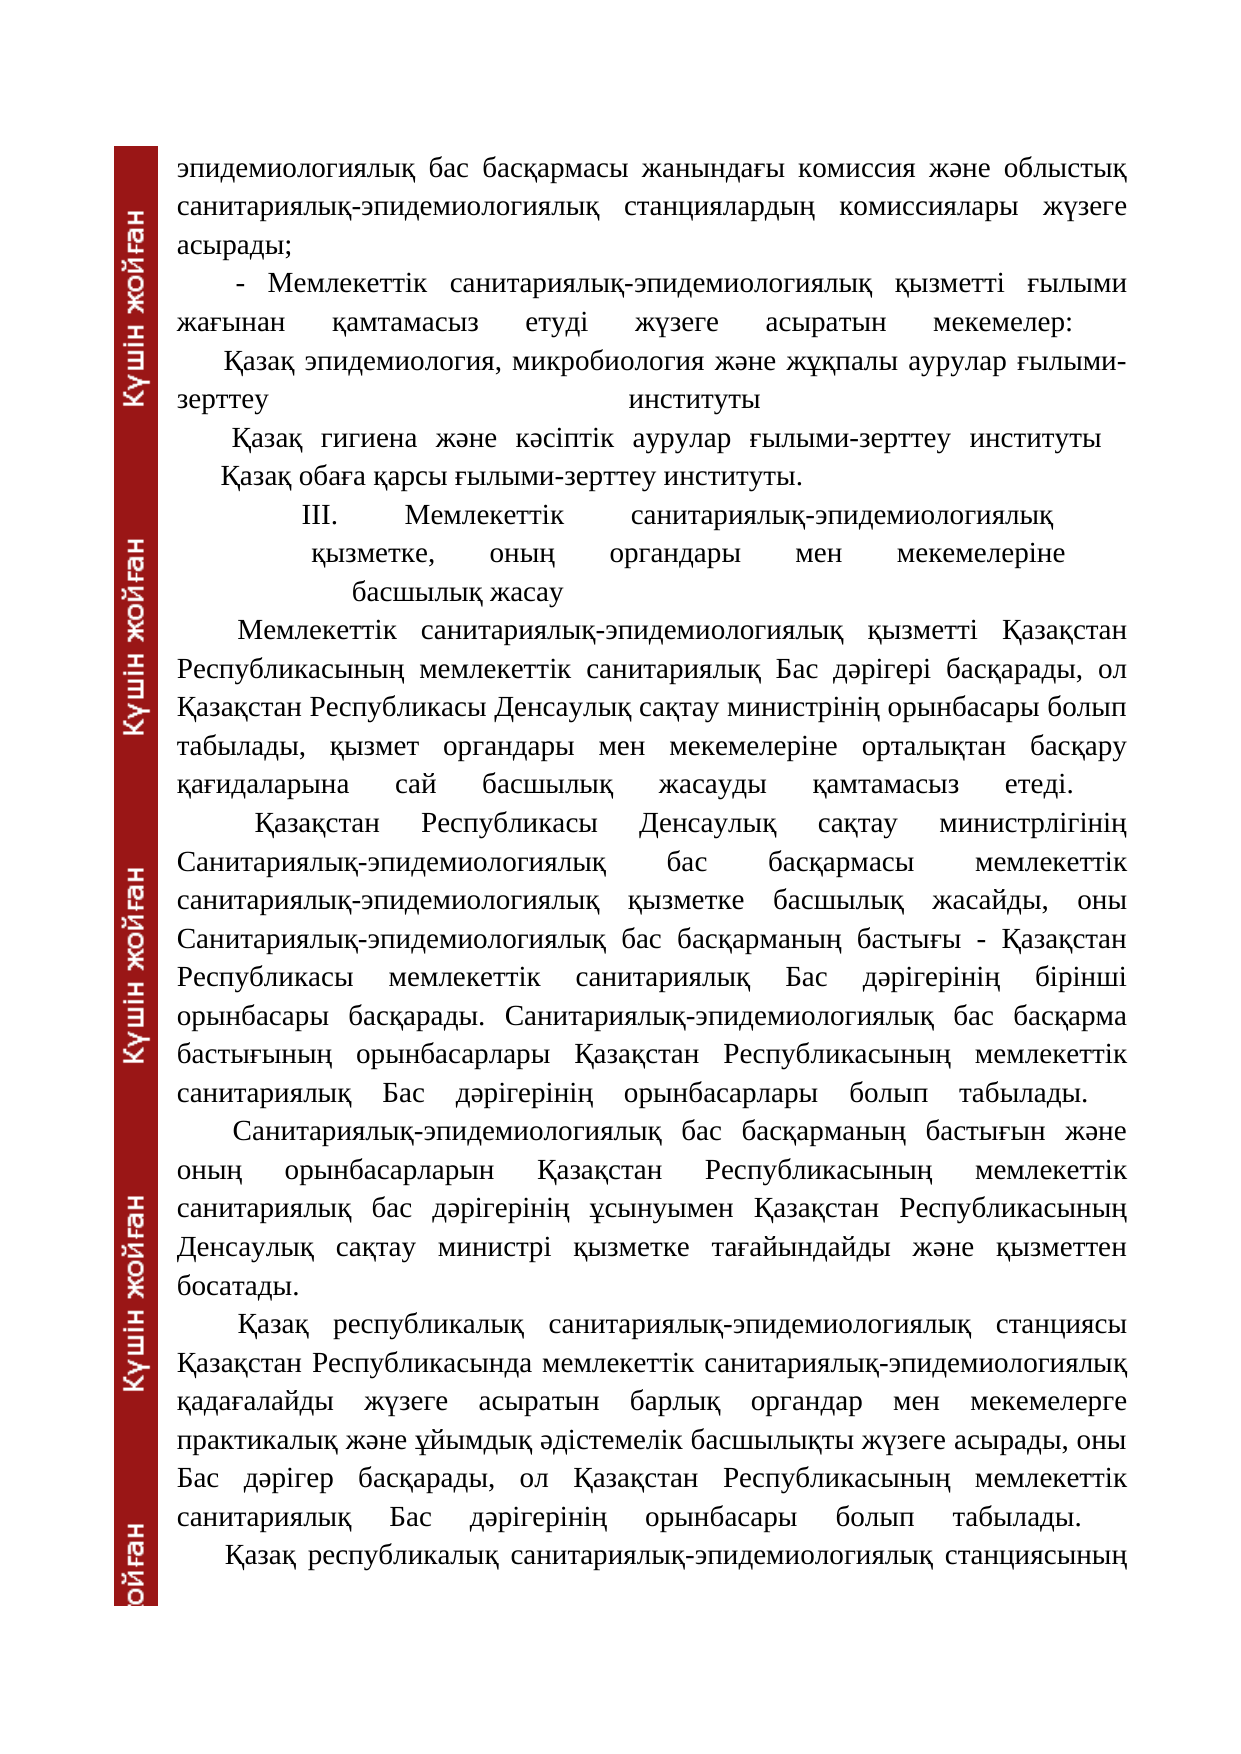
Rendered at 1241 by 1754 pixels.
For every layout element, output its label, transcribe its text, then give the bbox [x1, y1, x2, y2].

picture [114, 1571, 158, 1606]
text III. Мемлекеттiк санитариялық-эпидемиологиялық қызметке, оның органдары мен мекемелерiне басшылық жасау [112, 497, 1128, 607]
picture [114, 492, 158, 497]
picture [114, 146, 158, 150]
picture [114, 607, 158, 612]
